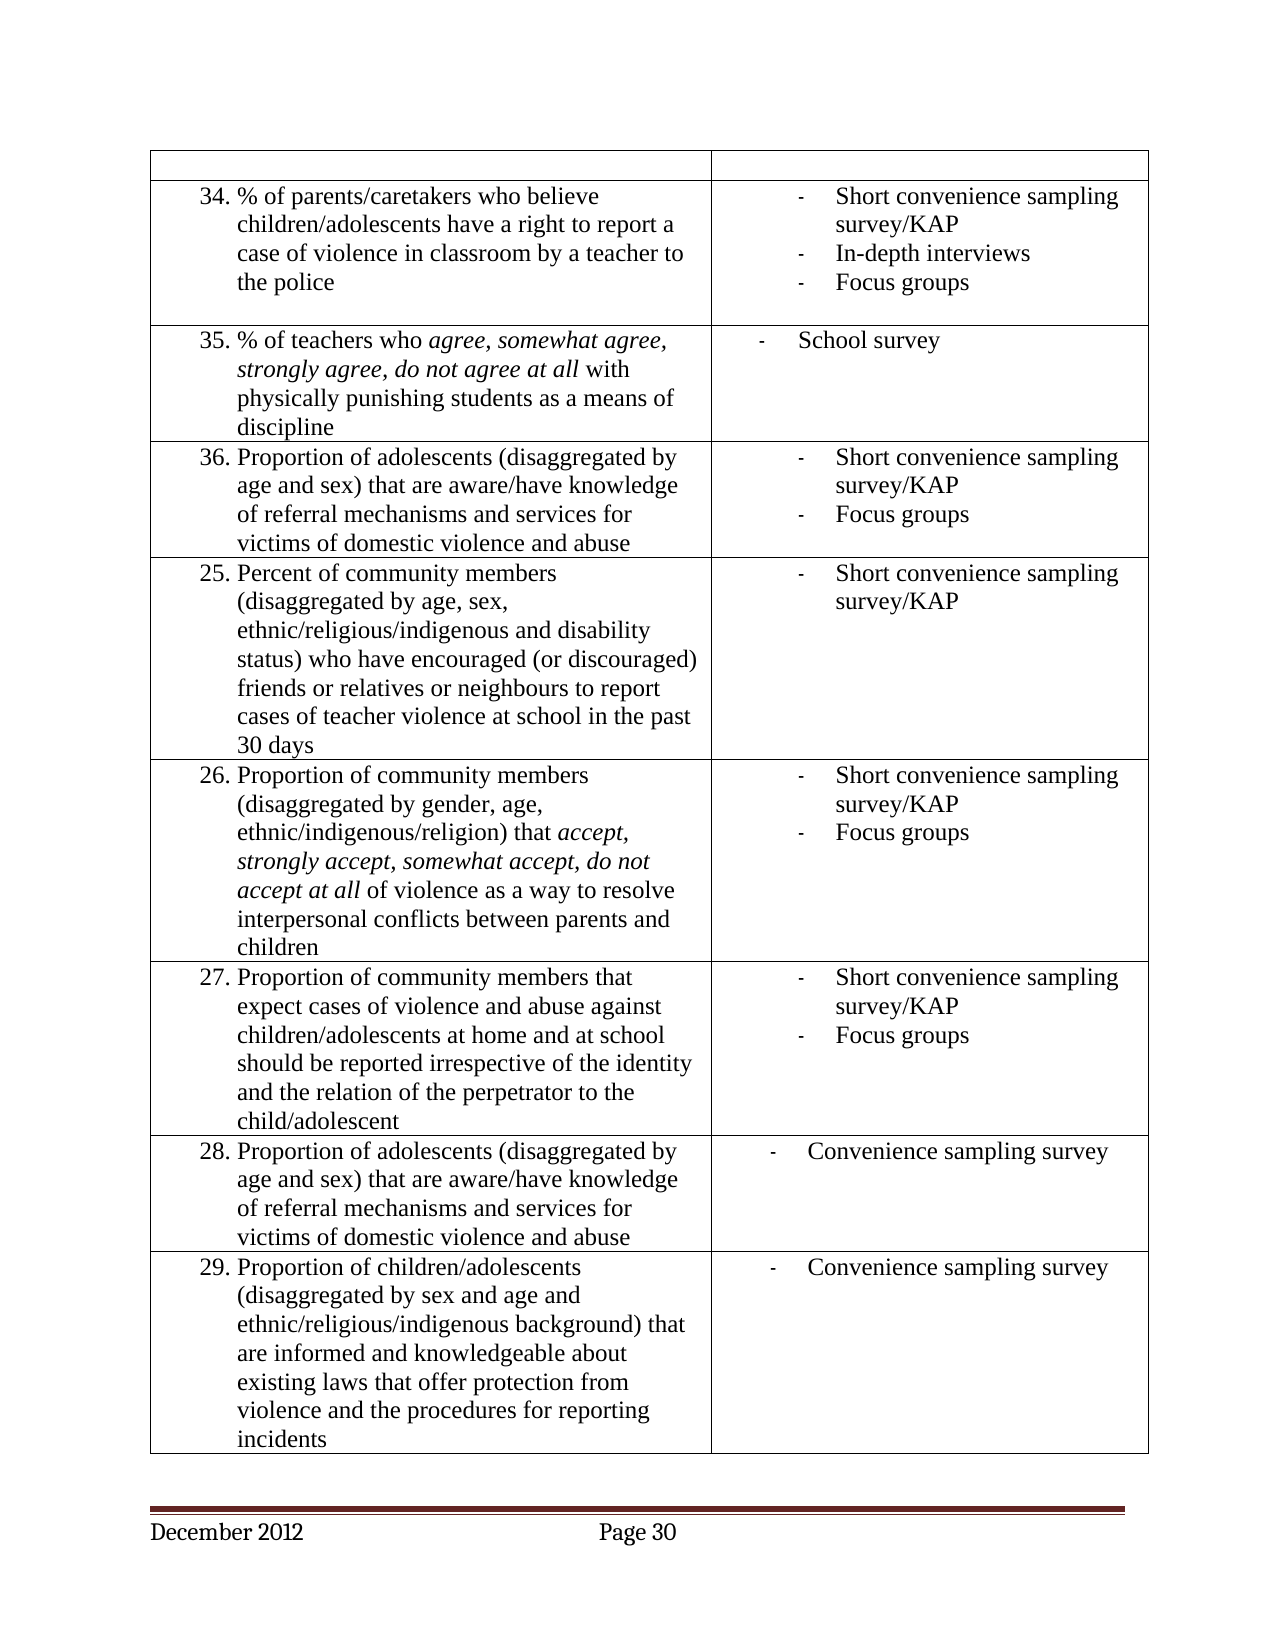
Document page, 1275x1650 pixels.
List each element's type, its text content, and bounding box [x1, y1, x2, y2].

table_cell Short convenience sampling survey/KAP Focus groups [712, 760, 1148, 961]
table_cell Short convenience sampling survey/KAP Focus groups [712, 962, 1148, 1135]
table_cell School survey [712, 326, 1148, 441]
table_cell Convenience sampling survey [712, 1252, 1148, 1453]
table_cell Short convenience sampling survey/KAP Focus groups [712, 442, 1148, 557]
table_cell Short convenience sampling survey/KAP [712, 558, 1148, 759]
table_cell Proportion of community members (disaggregated by gender, age, ethnic/indigenous/religion) that accept, strongly accept, somewhat accept, do not accept at all of violence as a way to resolve interpersonal conflicts between parents and children [151, 760, 711, 961]
table_cell Proportion of adolescents (disaggregated by age and sex) that are aware/have knowledge of referral mechanisms and services for victims of domestic violence and abuse [151, 442, 711, 557]
table_cell Percent of community members (disaggregated by age, sex, ethnic/religious/indigenous and disability status) who have encouraged (or discouraged) friends or relatives or neighbours to report cases of teacher violence at school in the past 30 days [151, 558, 711, 759]
table_cell % of parents/caretakers who believe children/adolescents have a right to report a case of violence in classroom by a teacher to the police [151, 181, 711, 324]
table_cell Proportion of children/adolescents (disaggregated by sex and age and ethnic/religious/indigenous background) that are informed and knowledgeable about existing laws that offer protection from violence and the procedures for reporting incidents [151, 1252, 711, 1453]
table_cell % of teachers who agree, somewhat agree, strongly agree, do not agree at all with physically punishing students as a means of discipline [151, 326, 711, 441]
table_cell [151, 151, 711, 180]
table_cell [712, 151, 1148, 180]
table_cell Short convenience sampling survey/KAP In-depth interviews Focus groups [712, 181, 1148, 324]
table_cell Proportion of adolescents (disaggregated by age and sex) that are aware/have knowledge of referral mechanisms and services for victims of domestic violence and abuse [151, 1136, 711, 1251]
table_cell Convenience sampling survey [712, 1136, 1148, 1251]
table_cell Proportion of community members that expect cases of violence and abuse against children/adolescents at home and at school should be reported irrespective of the identity and the relation of the perpetrator to the child/adolescent [151, 962, 711, 1135]
